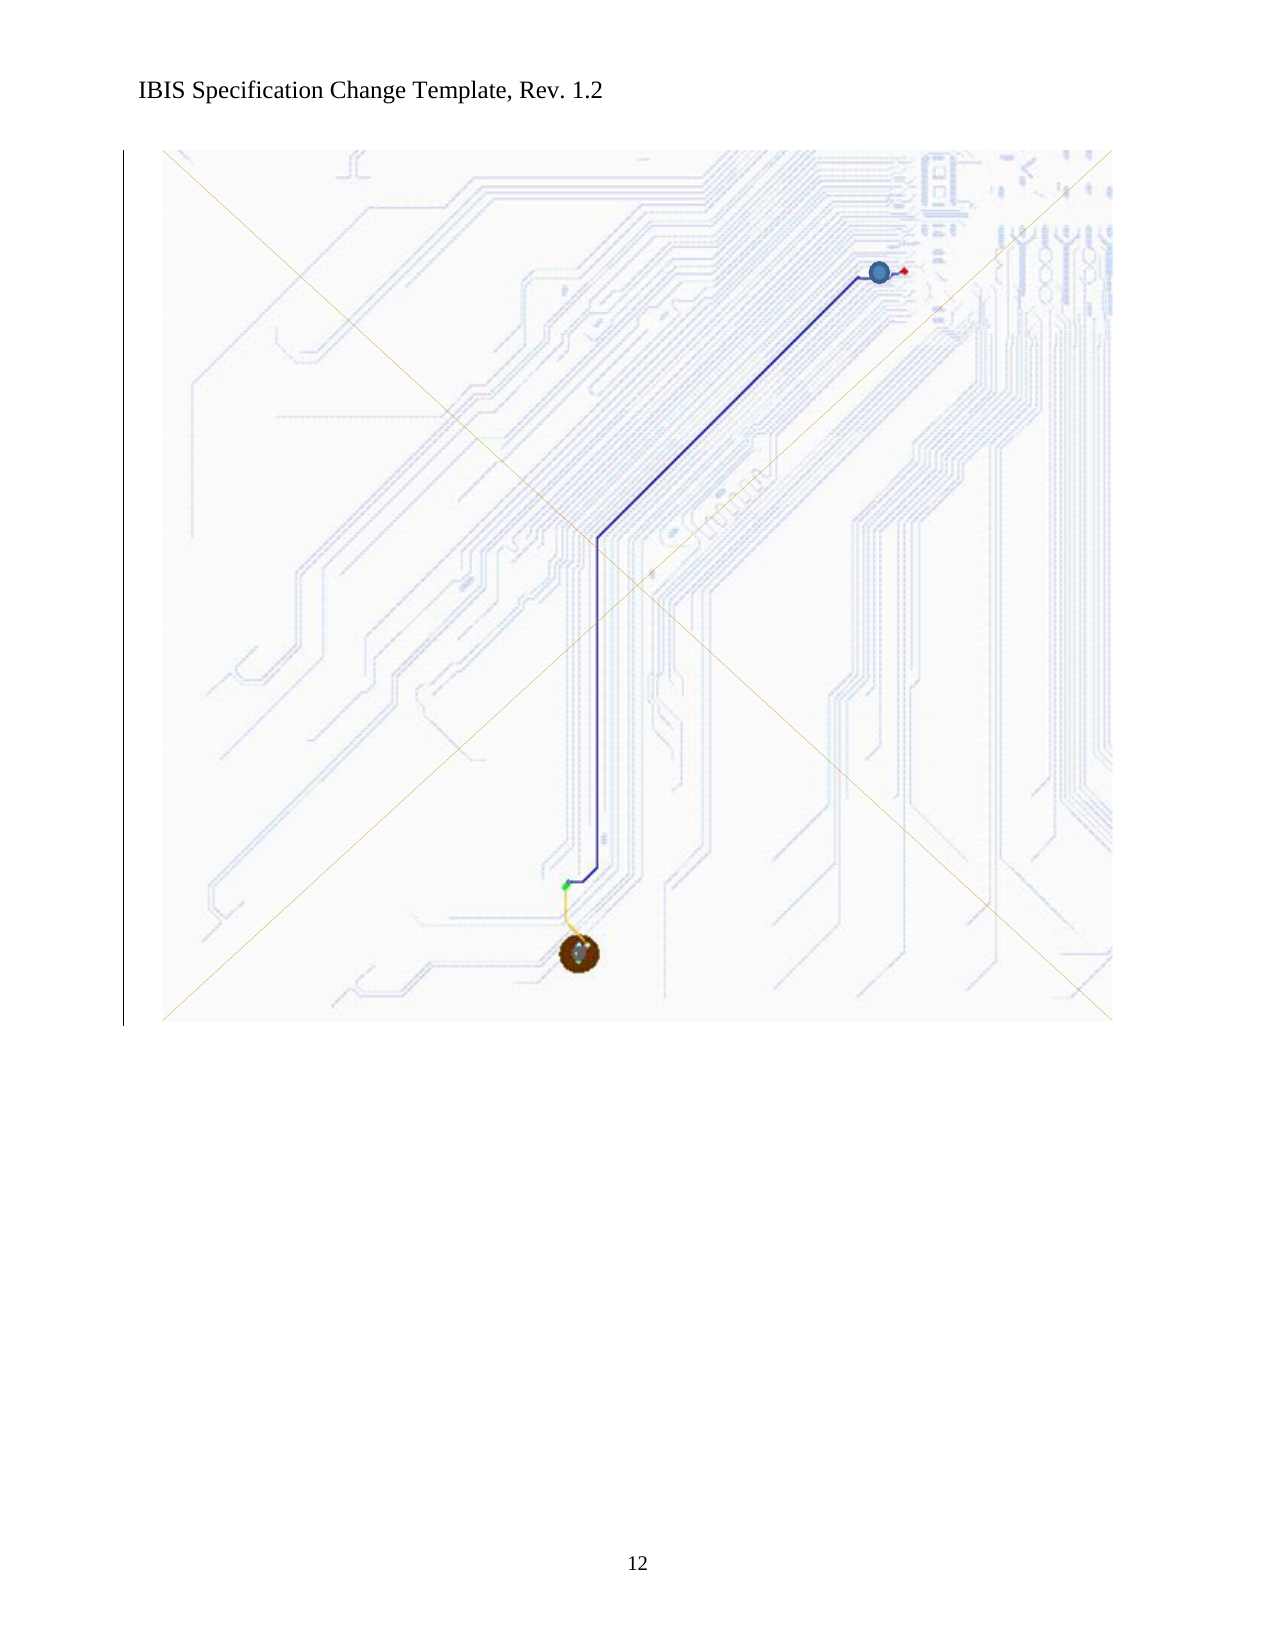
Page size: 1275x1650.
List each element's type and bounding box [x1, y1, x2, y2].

picture [162, 151, 636, 1020]
picture [164, 586, 1111, 1021]
picture [639, 151, 1113, 1020]
picture [164, 150, 1111, 584]
